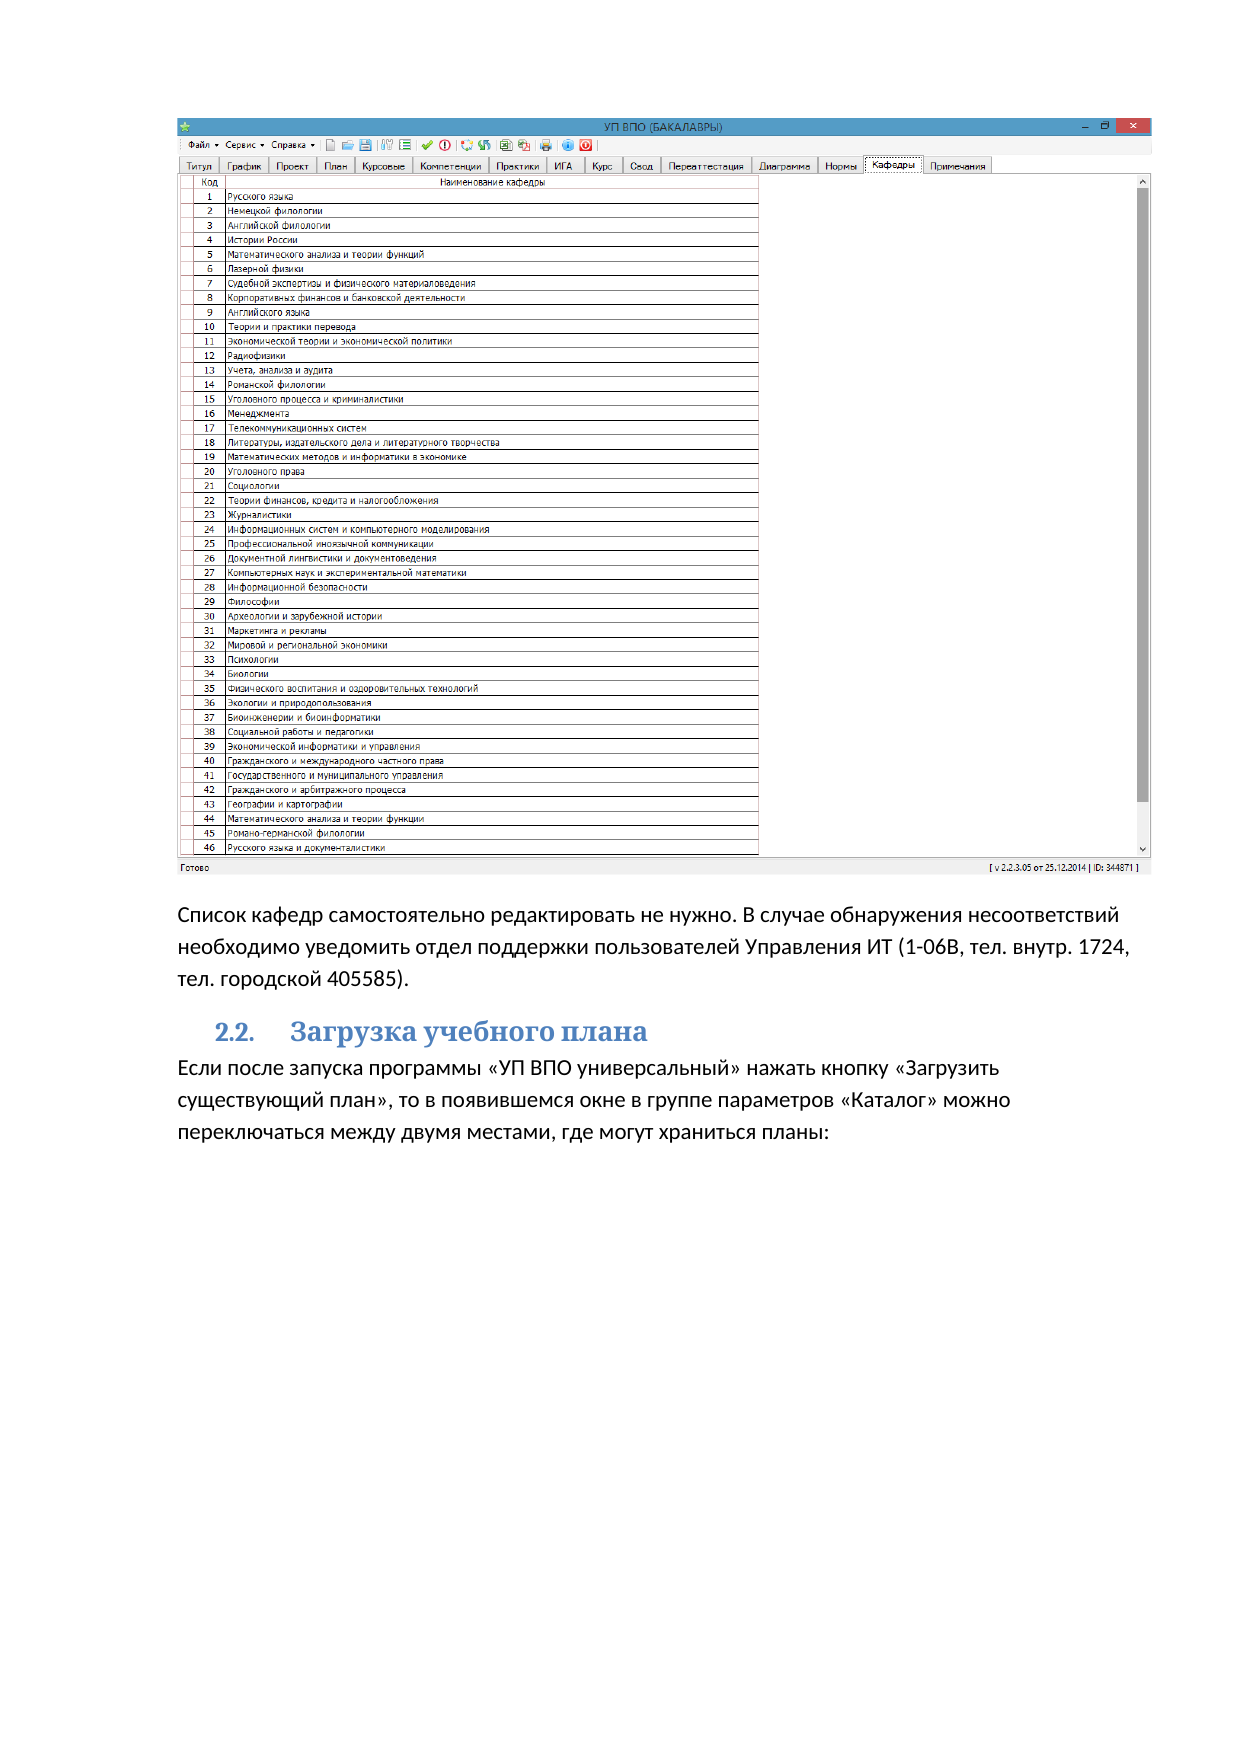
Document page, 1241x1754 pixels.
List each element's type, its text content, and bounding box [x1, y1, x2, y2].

subtitle Загрузка учебного плана [215, 1017, 1152, 1048]
text Список кафедр самостоятельно редактировать не нужно. В случае обнаружения несоответствий необходимо уведомить отдел поддержки пользователей Управления ИТ (1-06В, тел. внутр. 1724, тел. городской 405585). [177, 900, 1152, 992]
text Если после запуска программы «УП ВПО универсальный» нажать кнопку «Загрузить существующий план», то в появившемся окне в группе параметров «Каталог» можно переключаться между двумя местами, где могут храниться планы: [177, 1053, 1152, 1145]
picture [177, 118, 1152, 875]
